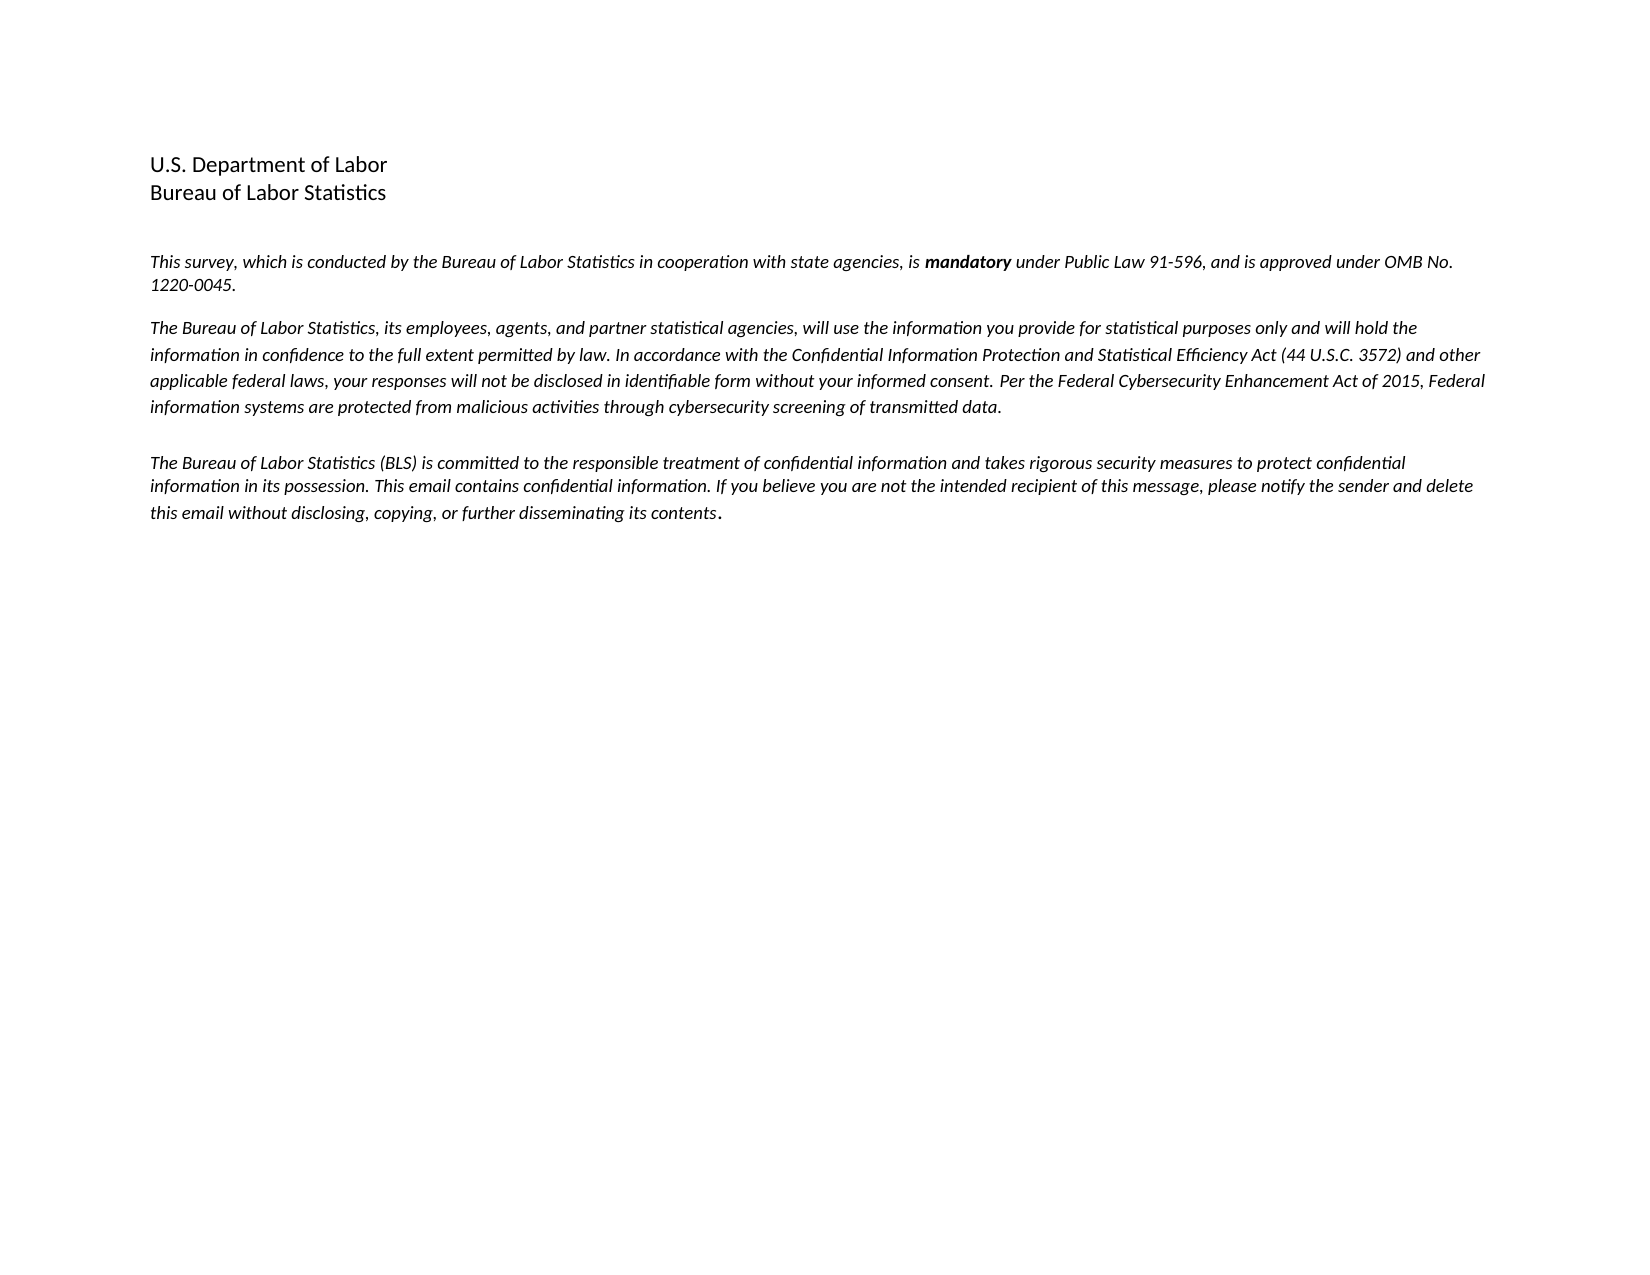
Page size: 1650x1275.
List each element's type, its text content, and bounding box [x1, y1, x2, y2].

text Bureau of Labor Statistics [150, 178, 1500, 206]
text The Bureau of Labor Statistics (BLS) is committed to the responsible treatment of confidential information and takes rigorous security measures to protect confidential information in its possession. This email contains confidential information. If you believe you are not the intended recipient of this message, please notify the sender and delete this email without disclosing, copying, or further disseminating its contents. [150, 451, 1500, 525]
text U.S. Department of Labor [150, 150, 1500, 178]
text This survey, which is conducted by the Bureau of Labor Statistics in cooperation with state agencies, is mandatory under Public Law 91-596, and is approved under OMB No. 1220-0045. [150, 250, 1500, 296]
text The Bureau of Labor Statistics, its employees, agents, and partner statistical agencies, will use the information you provide for statistical purposes only and will hold the information in confidence to the full extent permitted by law. In accordance with the Confidential Information Protection and Statistical Efficiency Act (44 U.S.C. 3572) and other applicable federal laws, your responses will not be disclosed in identifiable form without your informed consent. Per the Federal Cybersecurity Enhancement Act of 2015, Federal information systems are protected from malicious activities through cybersecurity screening of transmitted data. [150, 316, 1500, 418]
